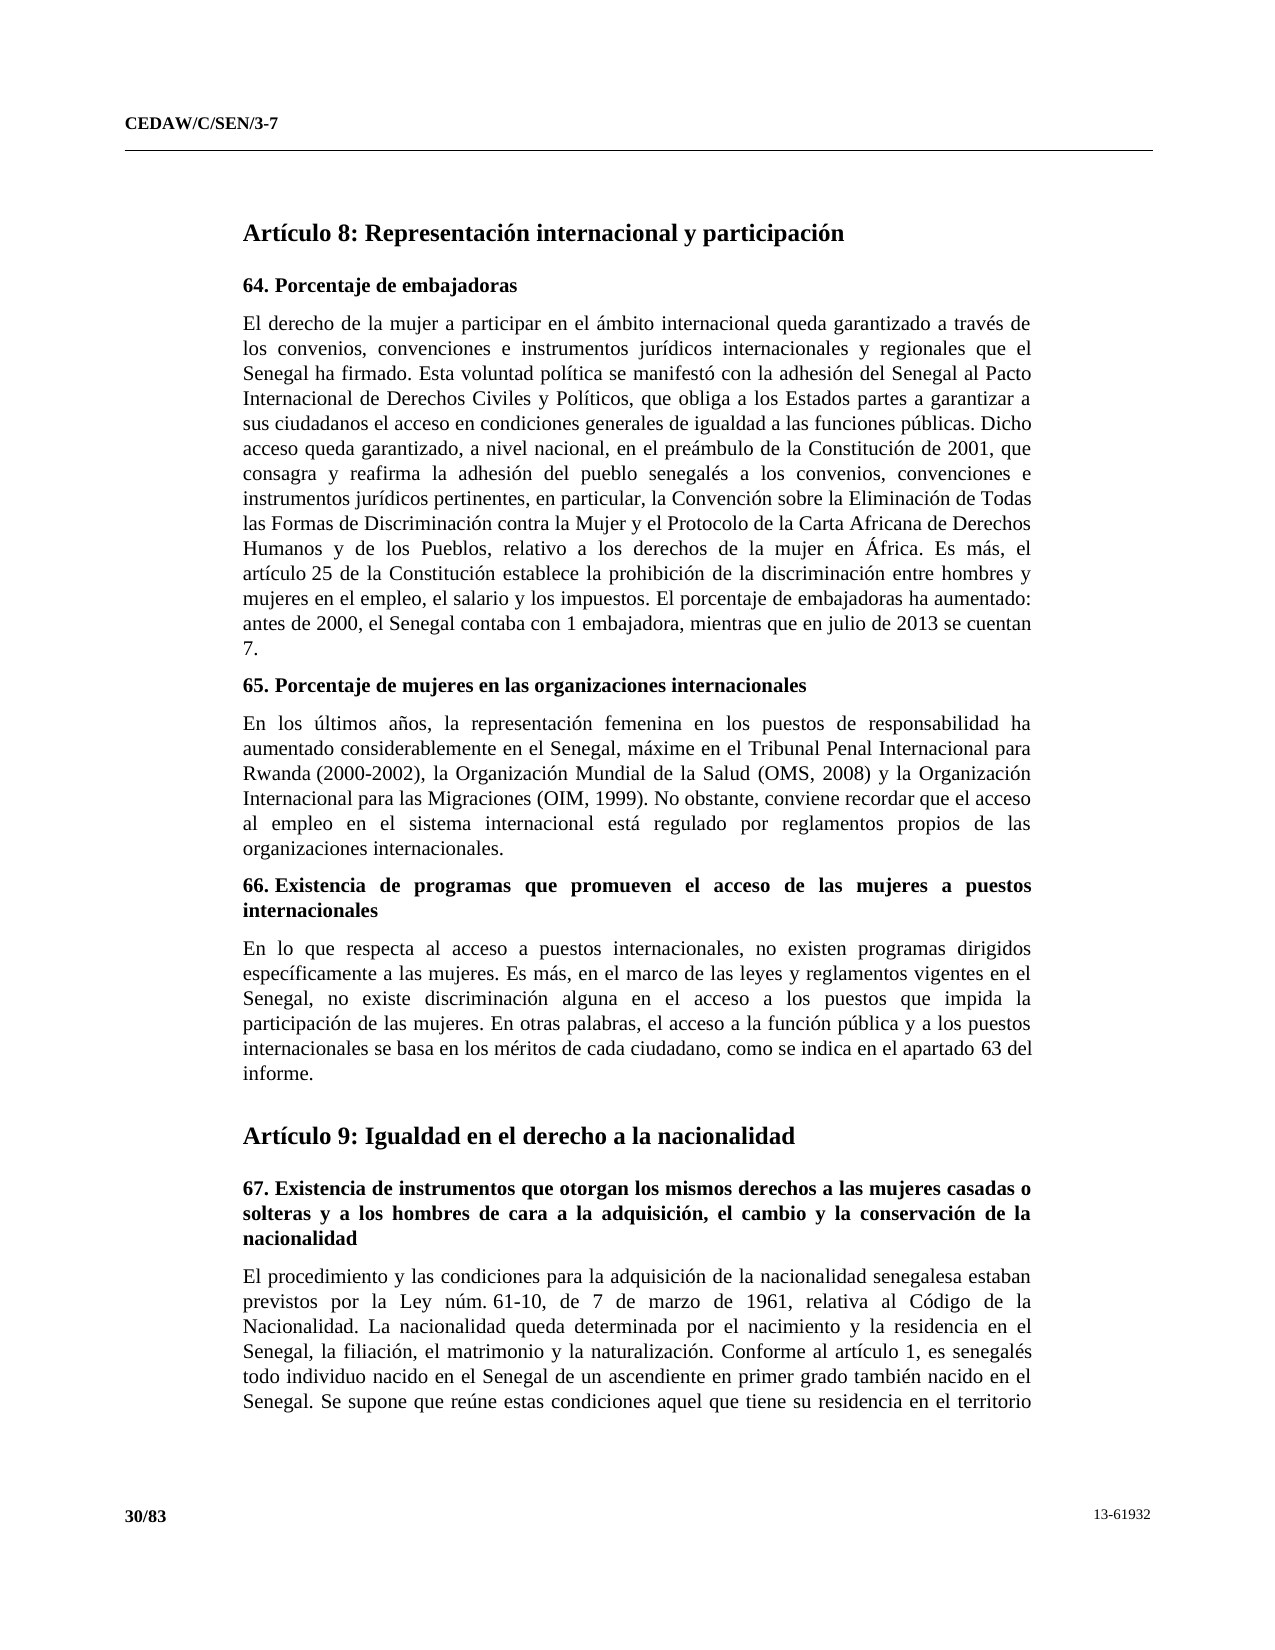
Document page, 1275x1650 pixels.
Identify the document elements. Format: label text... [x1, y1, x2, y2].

text En los últimos años, la representación femenina en los puestos de responsabilidad ha aumentado considerablemente en el Senegal, máxime en el Tribunal Penal Internacional para Rwanda (2000-2002), la Organización Mundial de la Salud (OMS, 2008) y la Organización Internacional para las Migraciones (OIM, 1999). No obstante, conviene recordar que el acceso al empleo en el sistema internacional está regulado por reglamentos propios de las organizaciones internacionales. [243, 709, 1032, 859]
text Artículo 9: Igualdad en el derecho a la nacionalidad [124, 1122, 1032, 1150]
text 64. Porcentaje de embajadoras [243, 272, 1032, 297]
text 67. Existencia de instrumentos que otorgan los mismos derechos a las mujeres casadas o solteras y a los hombres de cara a la adquisición, el cambio y la conservación de la nacionalidad [243, 1175, 1032, 1250]
text 65. Porcentaje de mujeres en las organizaciones internacionales [243, 672, 1032, 697]
text El derecho de la mujer a participar en el ámbito internacional queda garantizado a través de los convenios, convenciones e instrumentos jurídicos internacionales y regionales que el Senegal ha firmado. Esta voluntad política se manifestó con la adhesión del Senegal al Pacto Internacional de Derechos Civiles y Políticos, que obliga a los Estados partes a garantizar a sus ciudadanos el acceso en condiciones generales de igualdad a las funciones públicas. Dicho acceso queda garantizado, a nivel nacional, en el preámbulo de la Constitución de 2001, que consagra y reafirma la adhesión del pueblo senegalés a los convenios, convenciones e instrumentos jurídicos pertinentes, en particular, la Convención sobre la Eliminación de Todas las Formas de Discriminación contra la Mujer y el Protocolo de la Carta Africana de Derechos Humanos y de los Pueblos, relativo a los derechos de la mujer en África. Es más, el artículo 25 de la Constitución establece la prohibición de la discriminación entre hombres y mujeres en el empleo, el salario y los impuestos. El porcentaje de embajadoras ha aumentado: antes de 2000, el Senegal contaba con 1 embajadora, mientras que en julio de 2013 se cuentan 7. [243, 309, 1032, 659]
text Artículo 8: Representación internacional y participación [124, 219, 1032, 247]
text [243, 1263, 1032, 1413]
text 66. Existencia de programas que promueven el acceso de las mujeres a puestos internacionales [243, 872, 1032, 922]
text En lo que respecta al acceso a puestos internacionales, no existen programas dirigidos específicamente a las mujeres. Es más, en el marco de las leyes y reglamentos vigentes en el Senegal, no existe discriminación alguna en el acceso a los puestos que impida la participación de las mujeres. En otras palabras, el acceso a la función pública y a los puestos internacionales se basa en los méritos de cada ciudadano, como se indica en el apartado 63 del informe. [243, 934, 1032, 1084]
